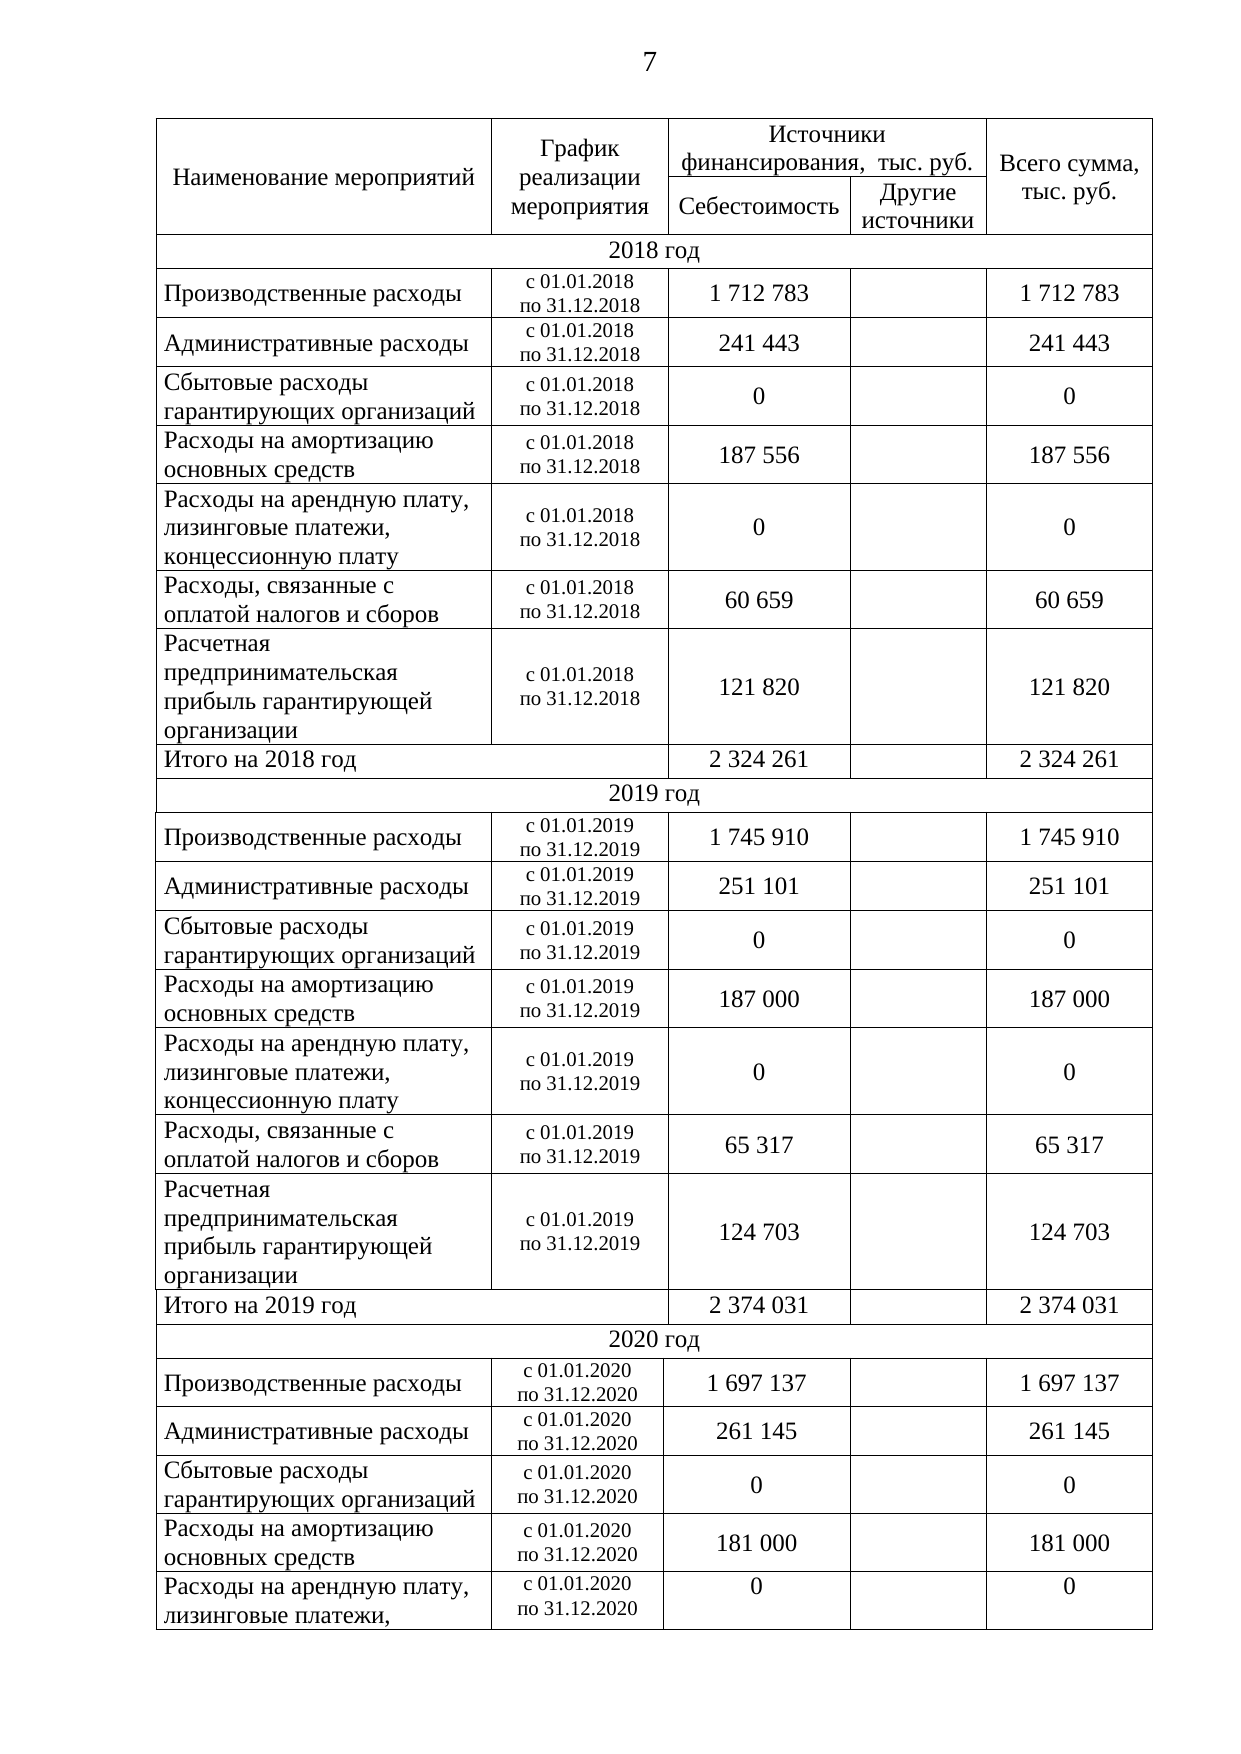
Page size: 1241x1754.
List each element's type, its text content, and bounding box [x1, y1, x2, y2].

table_cell с 01.01.2018 по 31.12.2018 [492, 426, 668, 483]
table_cell [851, 970, 986, 1027]
table_cell с 01.01.2020 по 31.12.2020 [492, 1514, 663, 1571]
table_cell 0 [669, 1028, 850, 1114]
table_cell [851, 1115, 986, 1173]
table_cell [851, 426, 986, 483]
table_cell 0 [987, 367, 1152, 424]
table_cell Производственные расходы [157, 1359, 491, 1406]
table_cell [851, 1407, 986, 1455]
table_cell [851, 269, 986, 317]
table_cell с 01.01.2020 по 31.12.2020 [492, 1407, 663, 1455]
table_cell Расчетная предпринимательская прибыль гарантирующей организации [157, 629, 491, 743]
table_cell 187 000 [987, 970, 1152, 1027]
table_cell Расходы на арендную плату, лизинговые платежи, концессионную плату [156, 1028, 491, 1114]
table_cell с 01.01.2019 по 31.12.2019 [492, 1174, 668, 1289]
table_cell [851, 1514, 986, 1571]
table_cell 60 659 [669, 571, 850, 628]
table_cell 2018 год [157, 235, 1152, 268]
table_cell Расходы, связанные с оплатой налогов и сборов [157, 571, 491, 628]
table_cell 65 317 [669, 1115, 850, 1173]
table_cell [851, 1359, 986, 1406]
table_cell 2019 год [157, 779, 1152, 812]
table_cell 181 000 [664, 1514, 850, 1571]
table_cell [851, 1290, 986, 1323]
table_cell 0 [669, 911, 850, 968]
table_cell 0 [987, 1572, 1152, 1629]
table_cell 2020 год [157, 1325, 1152, 1357]
table_cell 0 [664, 1572, 850, 1629]
table_cell с 01.01.2018 по 31.12.2018 [492, 571, 668, 628]
table_cell 251 101 [987, 862, 1152, 910]
table_cell 1 697 137 [987, 1359, 1152, 1406]
table_cell 0 [987, 1028, 1152, 1114]
table_cell Сбытовые расходы гарантирующих организаций [157, 367, 491, 424]
table_cell [851, 1028, 986, 1114]
table_cell с 01.01.2020 по 31.12.2020 [492, 1359, 663, 1406]
table_cell 187 556 [669, 426, 850, 483]
table_cell Сбытовые расходы гарантирующих организаций [157, 1456, 491, 1513]
table_cell 124 703 [987, 1174, 1152, 1289]
table_cell Расходы на амортизацию основных средств [156, 970, 491, 1027]
table_cell 261 145 [987, 1407, 1152, 1455]
table_cell 251 101 [669, 862, 850, 910]
table_cell Себестоимость [669, 177, 850, 234]
table_cell [851, 745, 986, 777]
table_cell [851, 862, 986, 910]
table_cell 0 [987, 911, 1152, 968]
table_cell 1 712 783 [987, 269, 1152, 317]
table_cell с 01.01.2018 по 31.12.2018 [492, 629, 668, 743]
table_cell 187 556 [987, 426, 1152, 483]
table_cell 0 [669, 484, 850, 570]
table_cell Производственные расходы [157, 269, 491, 317]
table_cell Итого на 2018 год [157, 745, 668, 777]
table_cell [851, 629, 986, 743]
table_cell 2 374 031 [987, 1290, 1152, 1323]
table_cell [851, 318, 986, 366]
table_cell 1 712 783 [669, 269, 850, 317]
table_cell [851, 367, 986, 424]
table_cell с 01.01.2018 по 31.12.2018 [492, 269, 668, 317]
table_cell [851, 813, 986, 861]
table_cell [851, 1174, 986, 1289]
table_cell Административные расходы [157, 1407, 491, 1455]
table_cell Расходы, связанные с оплатой налогов и сборов [156, 1115, 491, 1173]
table_cell [851, 1456, 986, 1513]
table_cell с 01.01.2019 по 31.12.2019 [492, 862, 668, 910]
table_cell с 01.01.2018 по 31.12.2018 [492, 318, 668, 366]
table_cell Расходы на амортизацию основных средств [157, 426, 491, 483]
table_cell 124 703 [669, 1174, 850, 1289]
table_cell 241 443 [669, 318, 850, 366]
table_cell [851, 571, 986, 628]
table_cell 0 [669, 367, 850, 424]
table_cell с 01.01.2019 по 31.12.2019 [492, 813, 668, 861]
table_cell с 01.01.2019 по 31.12.2019 [492, 1115, 668, 1173]
table_cell 60 659 [987, 571, 1152, 628]
table_cell График реализации мероприятия [492, 119, 668, 234]
table_cell 1 745 910 [669, 813, 850, 861]
table_cell 0 [987, 1456, 1152, 1513]
table_cell 2 324 261 [987, 745, 1152, 777]
table_cell 0 [987, 484, 1152, 570]
table_cell 187 000 [669, 970, 850, 1027]
table_cell Административные расходы [156, 862, 491, 910]
table_cell Наименование мероприятий [157, 119, 491, 234]
table_cell с 01.01.2018 по 31.12.2018 [492, 367, 668, 424]
table_cell с 01.01.2019 по 31.12.2019 [492, 1028, 668, 1114]
table_cell [851, 1572, 986, 1629]
table_cell 0 [664, 1456, 850, 1513]
table_cell Производственные расходы [156, 813, 491, 861]
table_cell 181 000 [987, 1514, 1152, 1571]
table_cell [851, 911, 986, 968]
table_cell Другие источники [851, 177, 986, 234]
table_cell Административные расходы [157, 318, 491, 366]
table_cell 1 745 910 [987, 813, 1152, 861]
table_cell с 01.01.2020 по 31.12.2020 [492, 1456, 663, 1513]
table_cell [492, 1572, 663, 1629]
table_cell 2 324 261 [669, 745, 850, 777]
table_cell 1 697 137 [664, 1359, 850, 1406]
table_cell 2 374 031 [669, 1290, 850, 1323]
table_cell с 01.01.2019 по 31.12.2019 [492, 970, 668, 1027]
table_cell Сбытовые расходы гарантирующих организаций [156, 911, 491, 968]
table_cell 121 820 [669, 629, 850, 743]
table_cell Расходы на арендную плату, лизинговые платежи, концессионную плату [157, 484, 491, 570]
table_cell с 01.01.2019 по 31.12.2019 [492, 911, 668, 968]
table_cell [851, 484, 986, 570]
table_cell 65 317 [987, 1115, 1152, 1173]
table_cell 261 145 [664, 1407, 850, 1455]
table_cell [157, 1572, 491, 1629]
table_cell с 01.01.2018 по 31.12.2018 [492, 484, 668, 570]
table_cell Источники финансирования, тыс. руб. [669, 119, 986, 176]
table_cell 121 820 [987, 629, 1152, 743]
table_cell Расходы на амортизацию основных средств [157, 1514, 491, 1571]
table_cell Всего сумма, тыс. руб. [987, 119, 1152, 234]
table_cell Итого на 2019 год [157, 1290, 668, 1323]
table_cell 241 443 [987, 318, 1152, 366]
table_cell Расчетная предпринимательская прибыль гарантирующей организации [156, 1174, 491, 1289]
